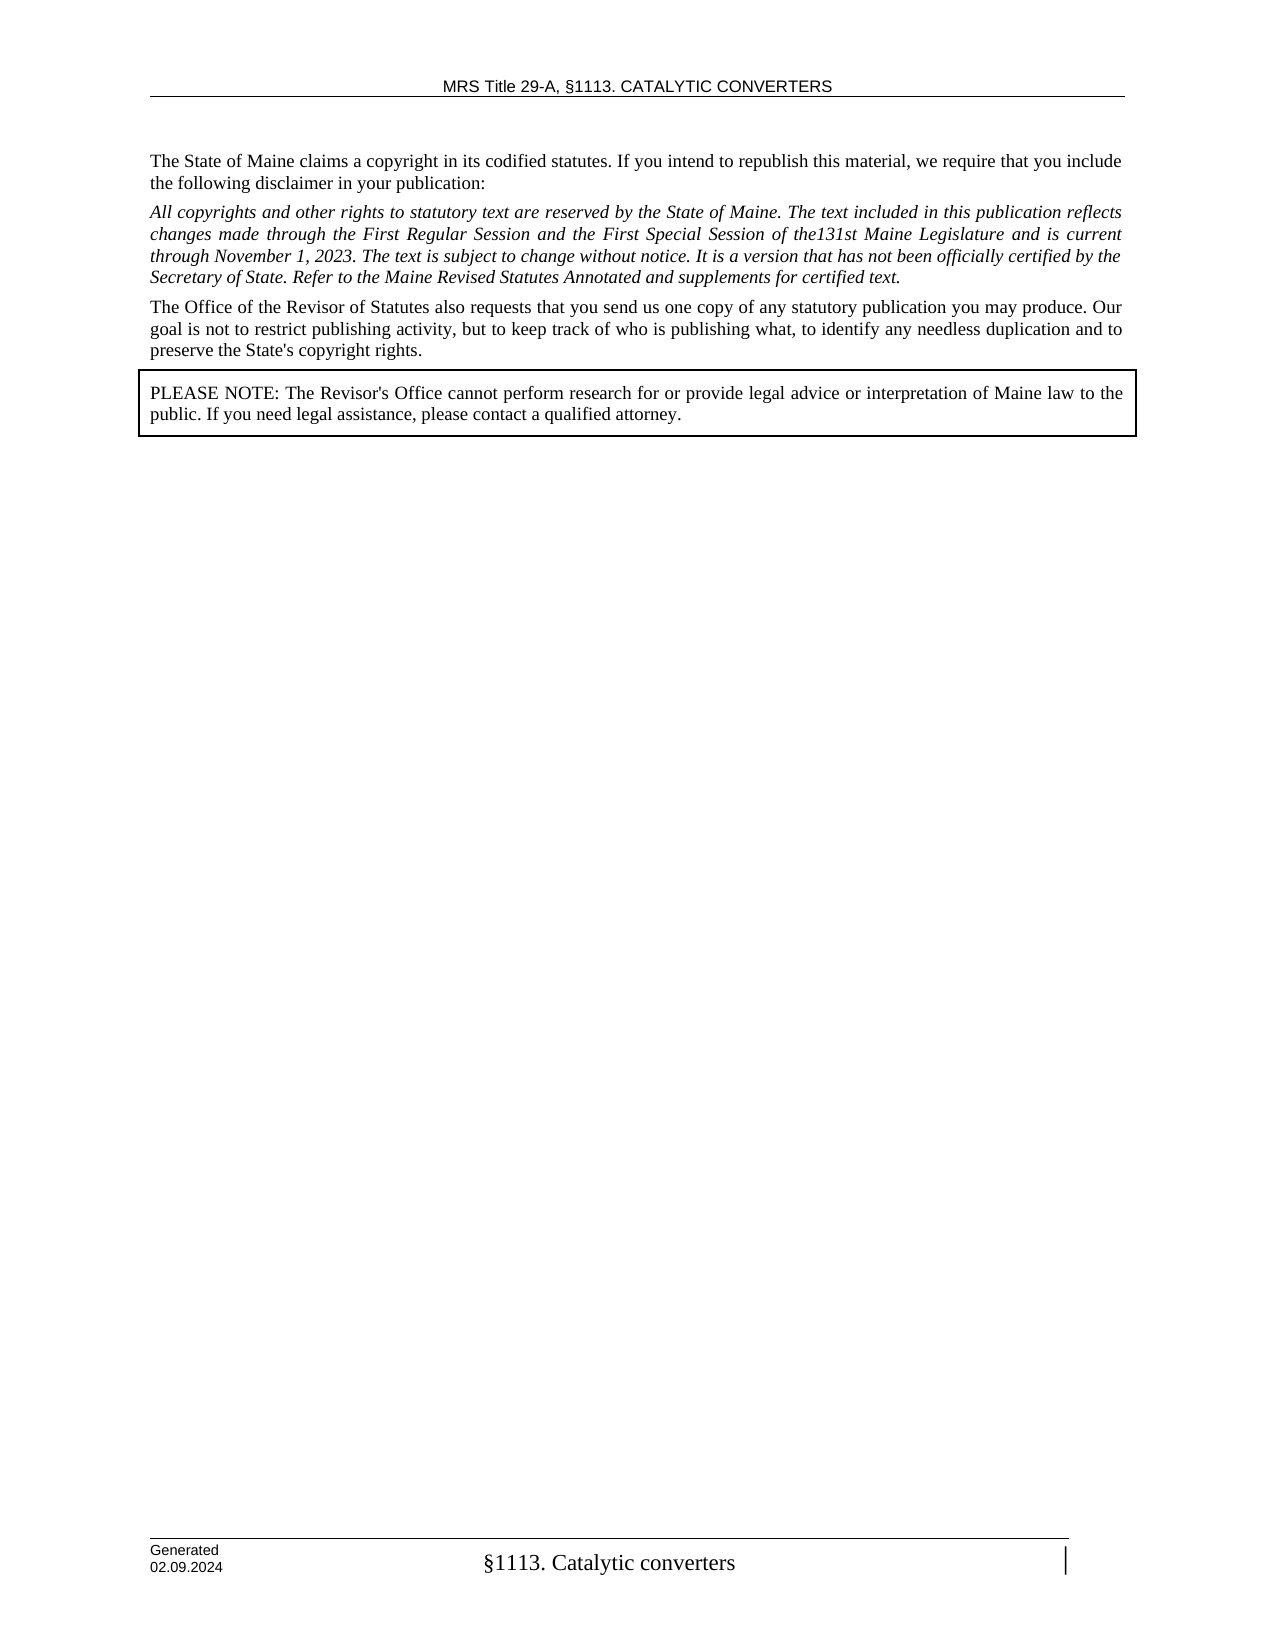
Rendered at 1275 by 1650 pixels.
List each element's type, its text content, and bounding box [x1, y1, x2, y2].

text The State of Maine claims a copyright in its codified statutes. If you intend to republish this material, we require that you include the following disclaimer in your publication: [150, 150, 1125, 193]
text All copyrights and other rights to statutory text are reserved by the State of Maine. The text included in this publication reflects changes made through the First Regular Session and the First Special Session of the131st Maine Legislature and is current through November 1, 2023 . The text is subject to change without notice. It is a version that has not been officially certified by the Secretary of State. Refer to the Maine Revised Statutes Annotated and supplements for certified text. [150, 201, 1125, 288]
text The Office of the Revisor of Statutes also requests that you send us one copy of any statutory publication you may produce. Our goal is not to restrict publishing activity, but to keep track of who is publishing what, to identify any needless duplication and to preserve the State's copyright rights. [150, 296, 1125, 361]
text PLEASE NOTE: The Revisor's Office cannot perform research for or provide legal advice or interpretation of Maine law to the public. If you need legal assistance, please contact a qualified attorney. [140, 371, 1135, 435]
